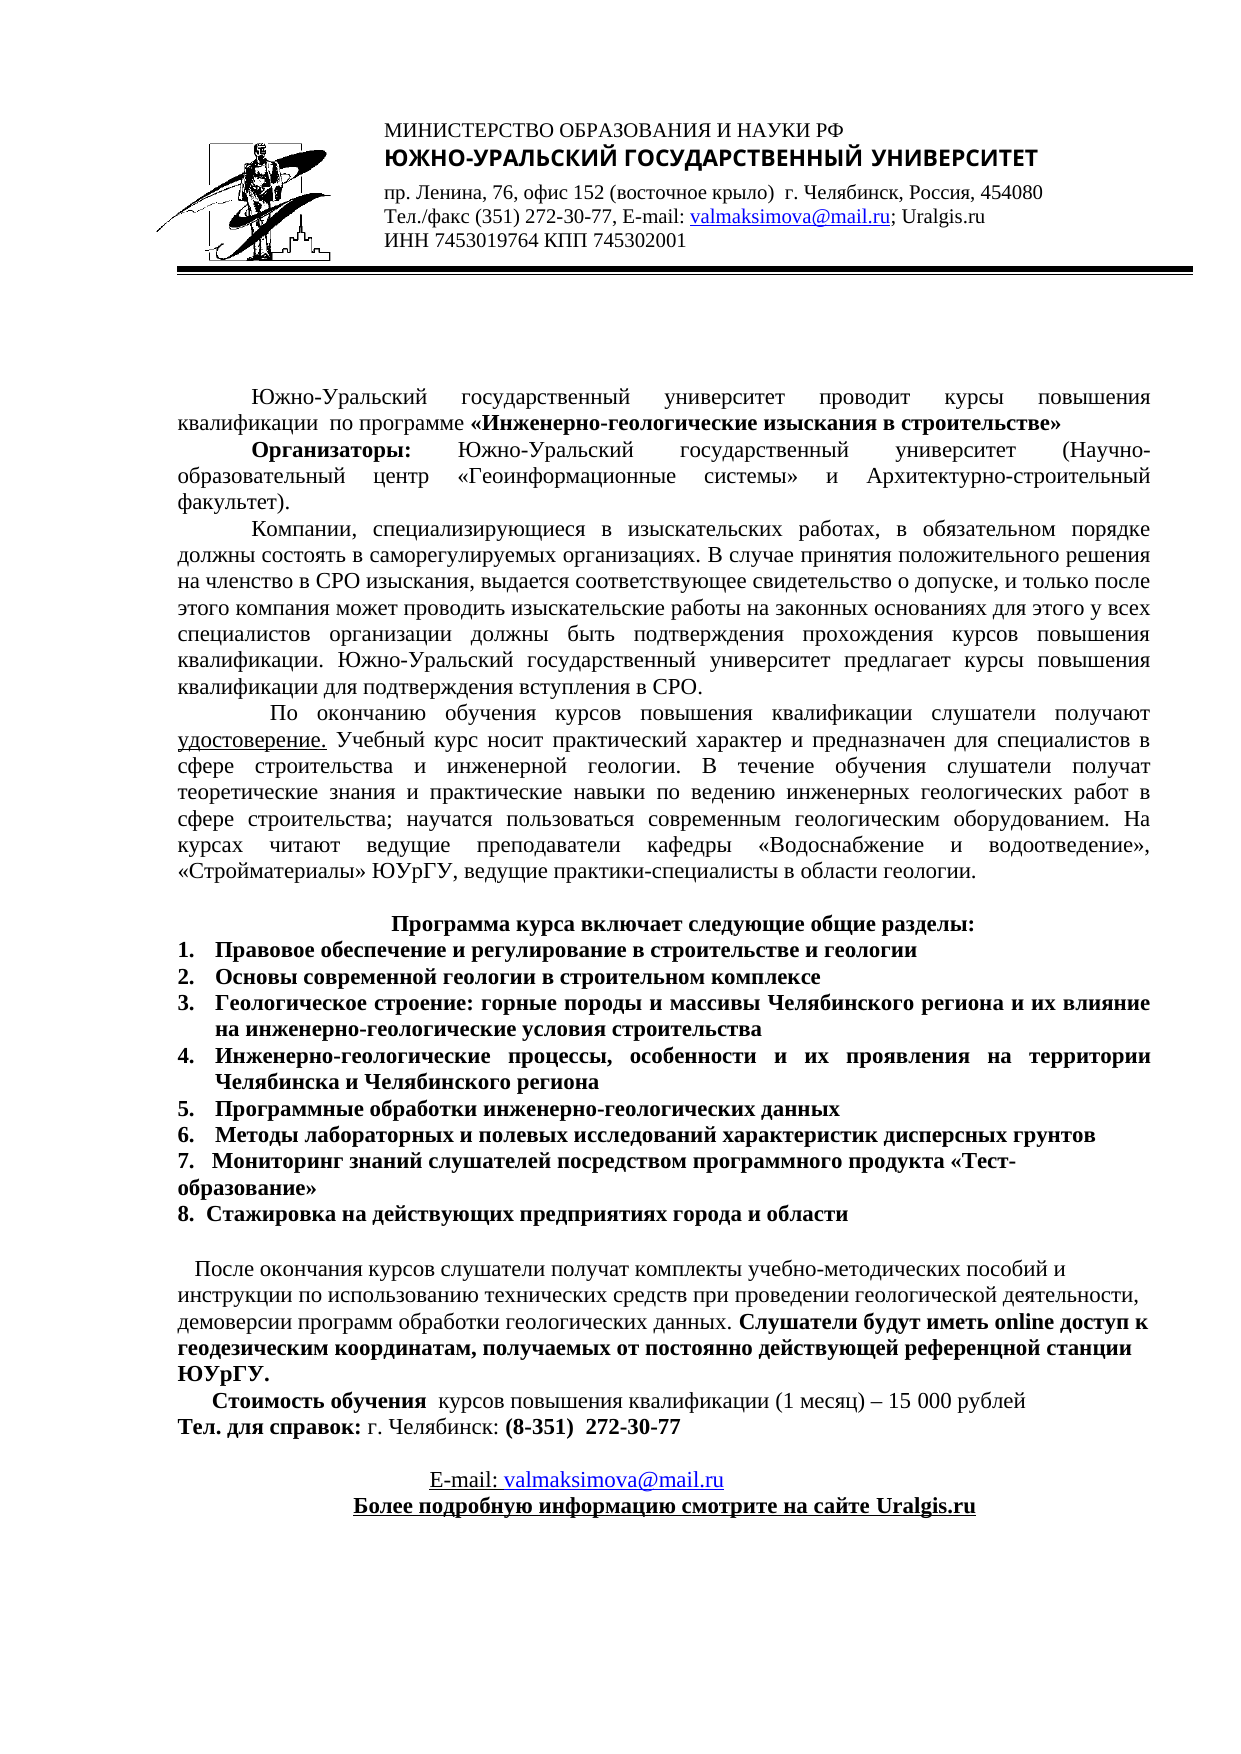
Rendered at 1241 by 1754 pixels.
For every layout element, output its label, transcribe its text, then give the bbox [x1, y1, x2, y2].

list Программные обработки инженерно-геологических данных [177, 1094, 1152, 1121]
text Более подробную информацию смотрите на сайте Uralgis.ru [177, 1492, 1152, 1519]
table_header МИНИСТЕРСТВО ОБРАЗОВАНИЯ и науки РФ южно-уральский государственный УНИВЕРСИТЕТ пр. Ленина, 76, офис 152 (восточное крыло) г. Челябинск, Россия, 454080 Тел./факс (351) 272-30-77, E-mail: valmaksimova@mail.ru; Uralgis.ru ИНН 7453019764 КПП 745302001 [177, 118, 1192, 266]
text После окончания курсов слушатели получат комплекты учебно-методических пособий и инструкции по использованию технических средств при проведении геологической деятельности, демоверсии программ обработки геологических данных. Слушатели будут иметь online доступ к геодезическим координатам, получаемых от постоянно действующей референцной станции ЮУрГУ. [177, 1255, 1152, 1387]
text E-mail: valmaksimova@mail.ru [177, 1466, 1152, 1492]
list Инженерно-геологические процессы, особенности и их проявления на территории Челябинска и Челябинского региона [177, 1042, 1152, 1094]
text Программа курса включает следующие общие разделы: [177, 910, 1152, 936]
text Организаторы: Южно-Уральский государственный университет (Научно-образовательный центр «Геоинформационные системы» и Архитектурно-строительный факультет). [177, 436, 1152, 515]
list Правовое обеспечение и регулирование в строительстве и геологии [177, 936, 1152, 963]
text 8. Стажировка на действующих предприятиях города и области [177, 1200, 1152, 1226]
list Методы лабораторных и полевых исследований характеристик дисперсных грунтов [177, 1121, 1152, 1147]
picture [154, 139, 177, 261]
text Тел. для справок: г. Челябинск: (8-351) 272-30-77 [177, 1413, 1152, 1439]
text Компании, специализирующиеся в изыскательских работах, в обязательном порядке должны состоять в саморегулируемых организациях. В случае принятия положительного решения на членство в СРО изыскания, выдается соответствующее свидетельство о допуске, и только после этого компания может проводить изыскательские работы на законных основаниях для этого у всех специалистов организации должны быть подтверждения прохождения курсов повышения квалификации. Южно-Уральский государственный университет предлагает курсы повышения квалификации для подтверждения вступления в СРО. [177, 515, 1152, 699]
list Основы современной геологии в строительном комплексе [177, 963, 1152, 989]
text 7. Мониторинг знаний слушателей посредством программного продукта «Тест-образование» [177, 1147, 1152, 1200]
list Геологическое строение: горные породы и массивы Челябинского региона и их влияние на инженерно-геологические условия строительства [177, 989, 1152, 1042]
text Южно-Уральский государственный университет проводит курсы повышения квалификации по программе «Инженерно-геологические изыскания в строительстве» [177, 383, 1152, 436]
text Стоимость обучения курсов повышения квалификации (1 месяц) – 15 000 рублей [177, 1387, 1152, 1413]
text По окончанию обучения курсов повышения квалификации слушатели получают удостоверение. Учебный курс носит практический характер и предназначен для специалистов в сфере строительства и инженерной геологии. В течение обучения слушатели получат теоретические знания и практические навыки по ведению инженерных геологических работ в сфере строительства; научатся пользоваться современным геологическим оборудованием. На курсах читают ведущие преподаватели кафедры «Водоснабжение и водоотведение», «Стройматериалы» ЮУрГУ, ведущие практики-специалисты в области геологии. [177, 699, 1152, 884]
